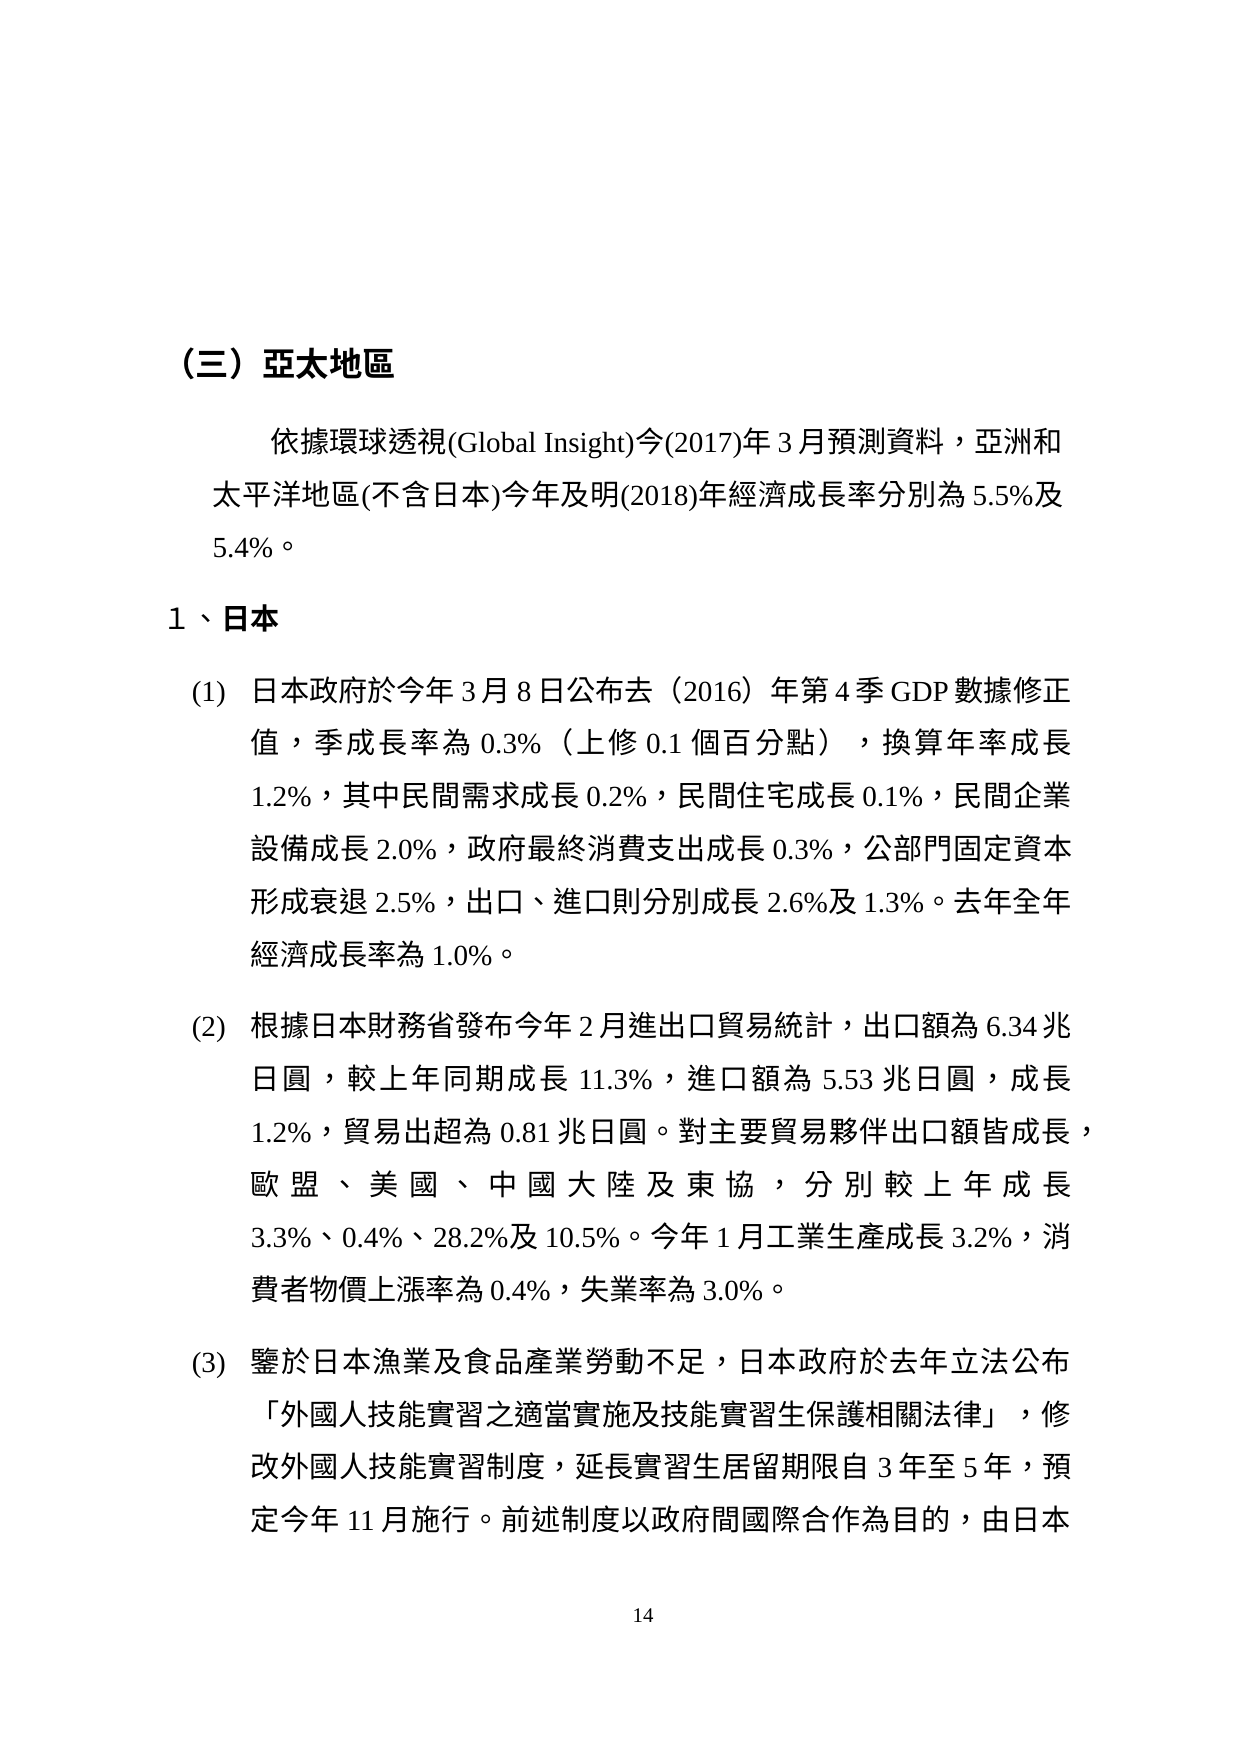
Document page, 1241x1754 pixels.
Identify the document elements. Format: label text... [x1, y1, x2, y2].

list 鑒於日本漁業及食品產業勞動不足，日本政府於去年立法公布「外國人技能實習之適當實施及技能實習生保護相關法律」，修改外國人技能實習制度，延長實習生居留期限自3年至5年，預定今年11月施行。前述制度以政府間國際合作為目的，由日本國內各種產業接納開發中國家之勞動力，並推動移轉相關技能。 [192, 1338, 1072, 1539]
text 依據環球透視(Global Insight)今(2017)年3月預測資料，亞洲和太平洋地區(不含日本)今年及明(2018)年經濟成長率分別為5.5%及5.4%。 [212, 418, 1063, 566]
text （三）亞太地區 [162, 324, 1054, 399]
list 根據日本財務省發布今年2月進出口貿易統計，出口額為6.34兆日圓，較上年同期成長11.3%，進口額為5.53兆日圓，成長1.2%，貿易出超為0.81兆日圓。對主要貿易夥伴出口額皆成長，歐盟、美國、中國大陸及東協，分別較上年成長3.3%、0.4%、28.2%及10.5%。今年1月工業生產成長3.2%，消費者物價上漲率為0.4%，失業率為3.0%。 [192, 1003, 1072, 1309]
list 日本 [162, 596, 1054, 638]
list 日本政府於今年3月8日公布去（2016）年第4季GDP數據修正值，季成長率為0.3%（上修0.1個百分點），換算年率成長1.2%，其中民間需求成長0.2%，民間住宅成長0.1%，民間企業設備成長2.0%，政府最終消費支出成長0.3%，公部門固定資本形成衰退2.5%，出口、進口則分別成長2.6%及1.3%。去年全年經濟成長率為1.0%。 [192, 667, 1072, 973]
